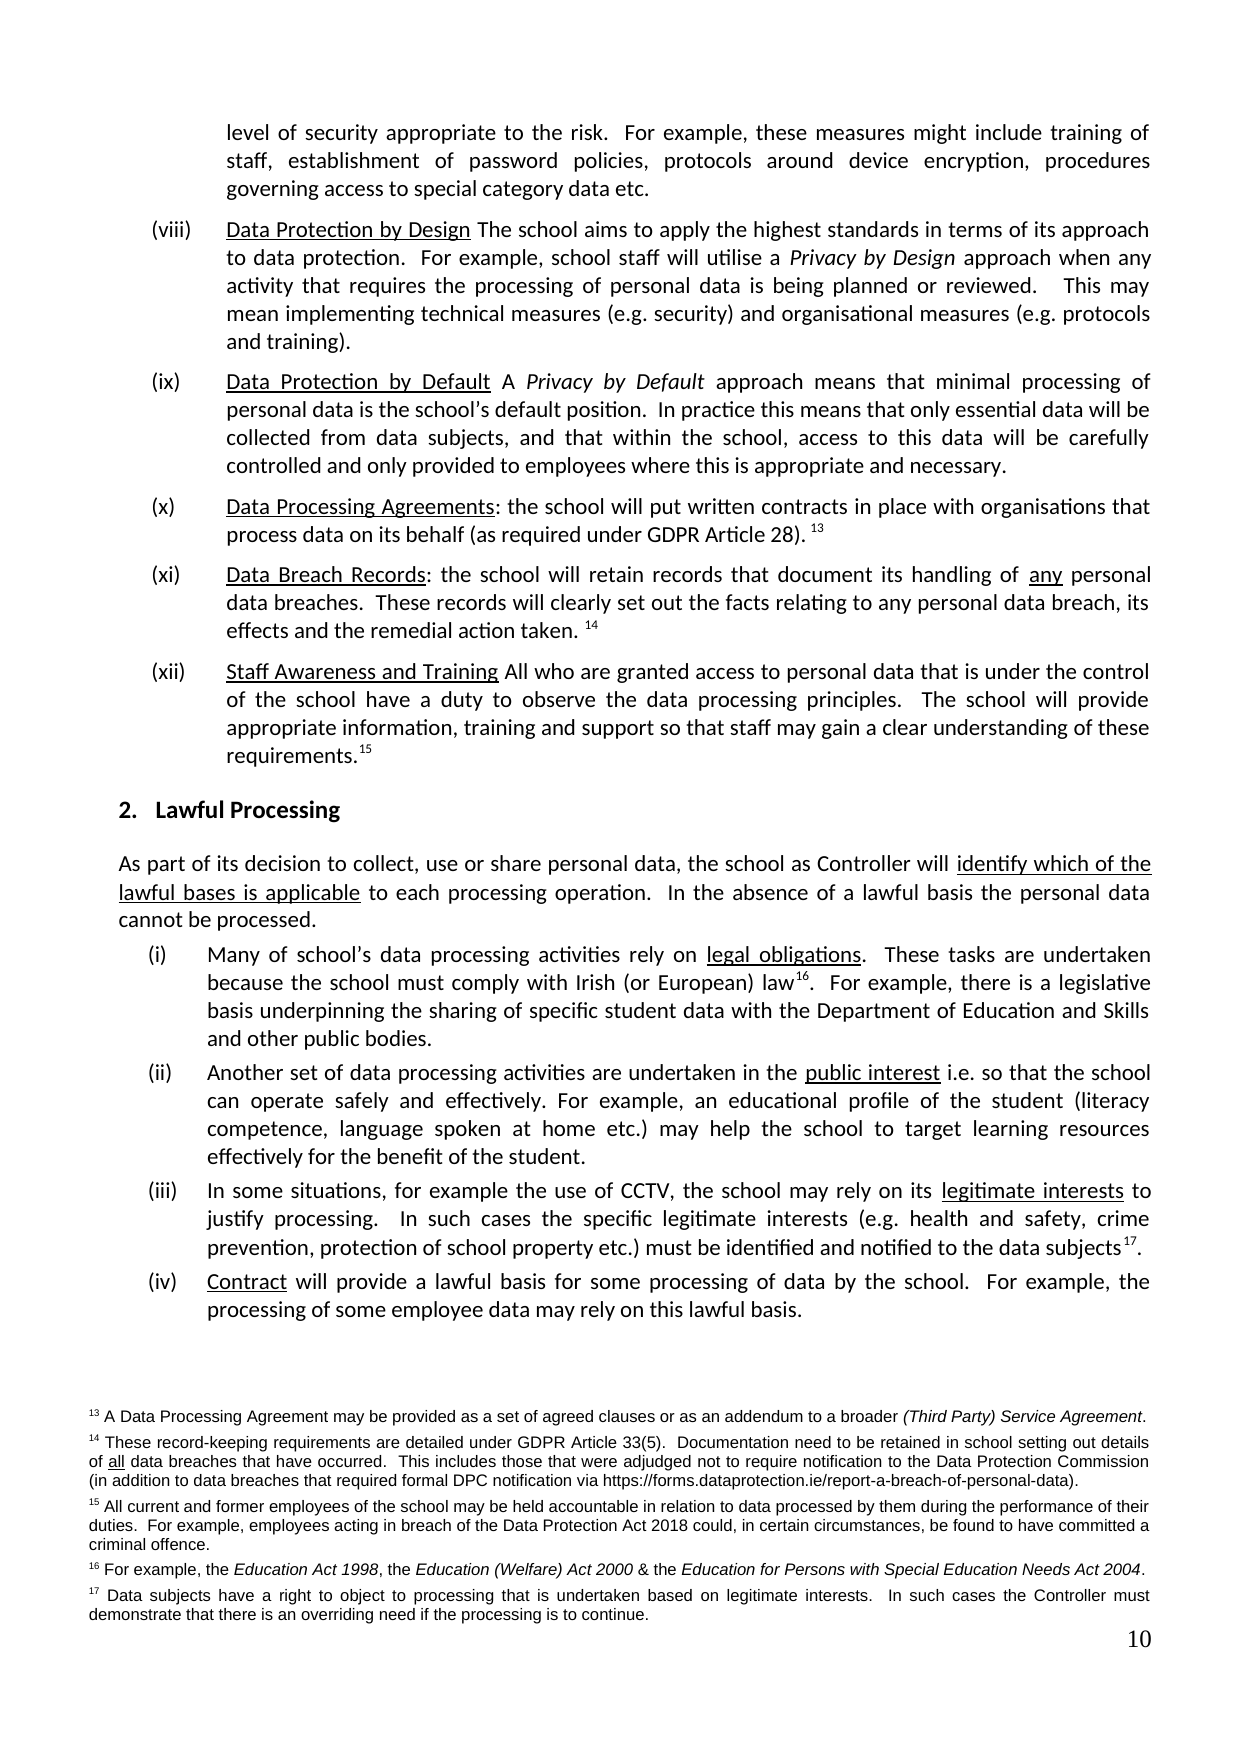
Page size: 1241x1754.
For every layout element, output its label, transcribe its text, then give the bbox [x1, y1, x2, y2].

list In some situations, for example the use of CCTV, the school may rely on its legitimate interests to justify processing. In such cases the specific legitimate interests (e.g. health and safety, crime prevention, protection of school property etc.) must be identified and notified to the data subjects. [148, 1177, 1152, 1261]
list Data Protection by Design The school aims to apply the highest standards in terms of its approach to data protection. For example, school staff will utilise a Privacy by Design approach when any activity that requires the processing of personal data is being planned or reviewed. This may mean implementing technical measures (e.g. security) and organisational measures (e.g. protocols and training). [151, 215, 1152, 355]
text As part of its decision to collect, use or share personal data, the school as Controller will identify which of the lawful bases is applicable to each processing operation. In the absence of a lawful basis the personal data cannot be processed. [118, 849, 1152, 934]
subtitle Lawful Processing [118, 794, 1152, 824]
list Contract will provide a lawful basis for some processing of data by the school. For example, the processing of some employee data may rely on this lawful basis. [148, 1267, 1152, 1323]
list Another set of data processing activities are undertaken in the public interest i.e. so that the school can operate safely and effectively. For example, an educational profile of the student (literacy competence, language spoken at home etc.) may help the school to target learning resources effectively for the benefit of the student. [148, 1058, 1152, 1170]
list Data Breach Records: the school will retain records that document its handling of any personal data breaches. These records will clearly set out the facts relating to any personal data breach, its effects and the remedial action taken. [151, 560, 1152, 644]
list Staff Awareness and Training All who are granted access to personal data that is under the control of the school have a duty to observe the data processing principles. The school will provide appropriate information, training and support so that staff may gain a clear understanding of these requirements. [151, 657, 1152, 769]
list Many of school’s data processing activities rely on legal obligations. These tasks are undertaken because the school must comply with Irish (or European) law. For example, there is a legislative basis underpinning the sharing of specific student data with the Department of Education and Skills and other public bodies. [148, 940, 1152, 1052]
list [151, 118, 1152, 202]
list Data Protection by Default A Privacy by Default approach means that minimal processing of personal data is the school’s default position. In practice this means that only essential data will be collected from data subjects, and that within the school, access to this data will be carefully controlled and only provided to employees where this is appropriate and necessary. [151, 367, 1152, 479]
list Data Processing Agreements: the school will put written contracts in place with organisations that process data on its behalf (as required under GDPR Article 28). [151, 492, 1152, 548]
